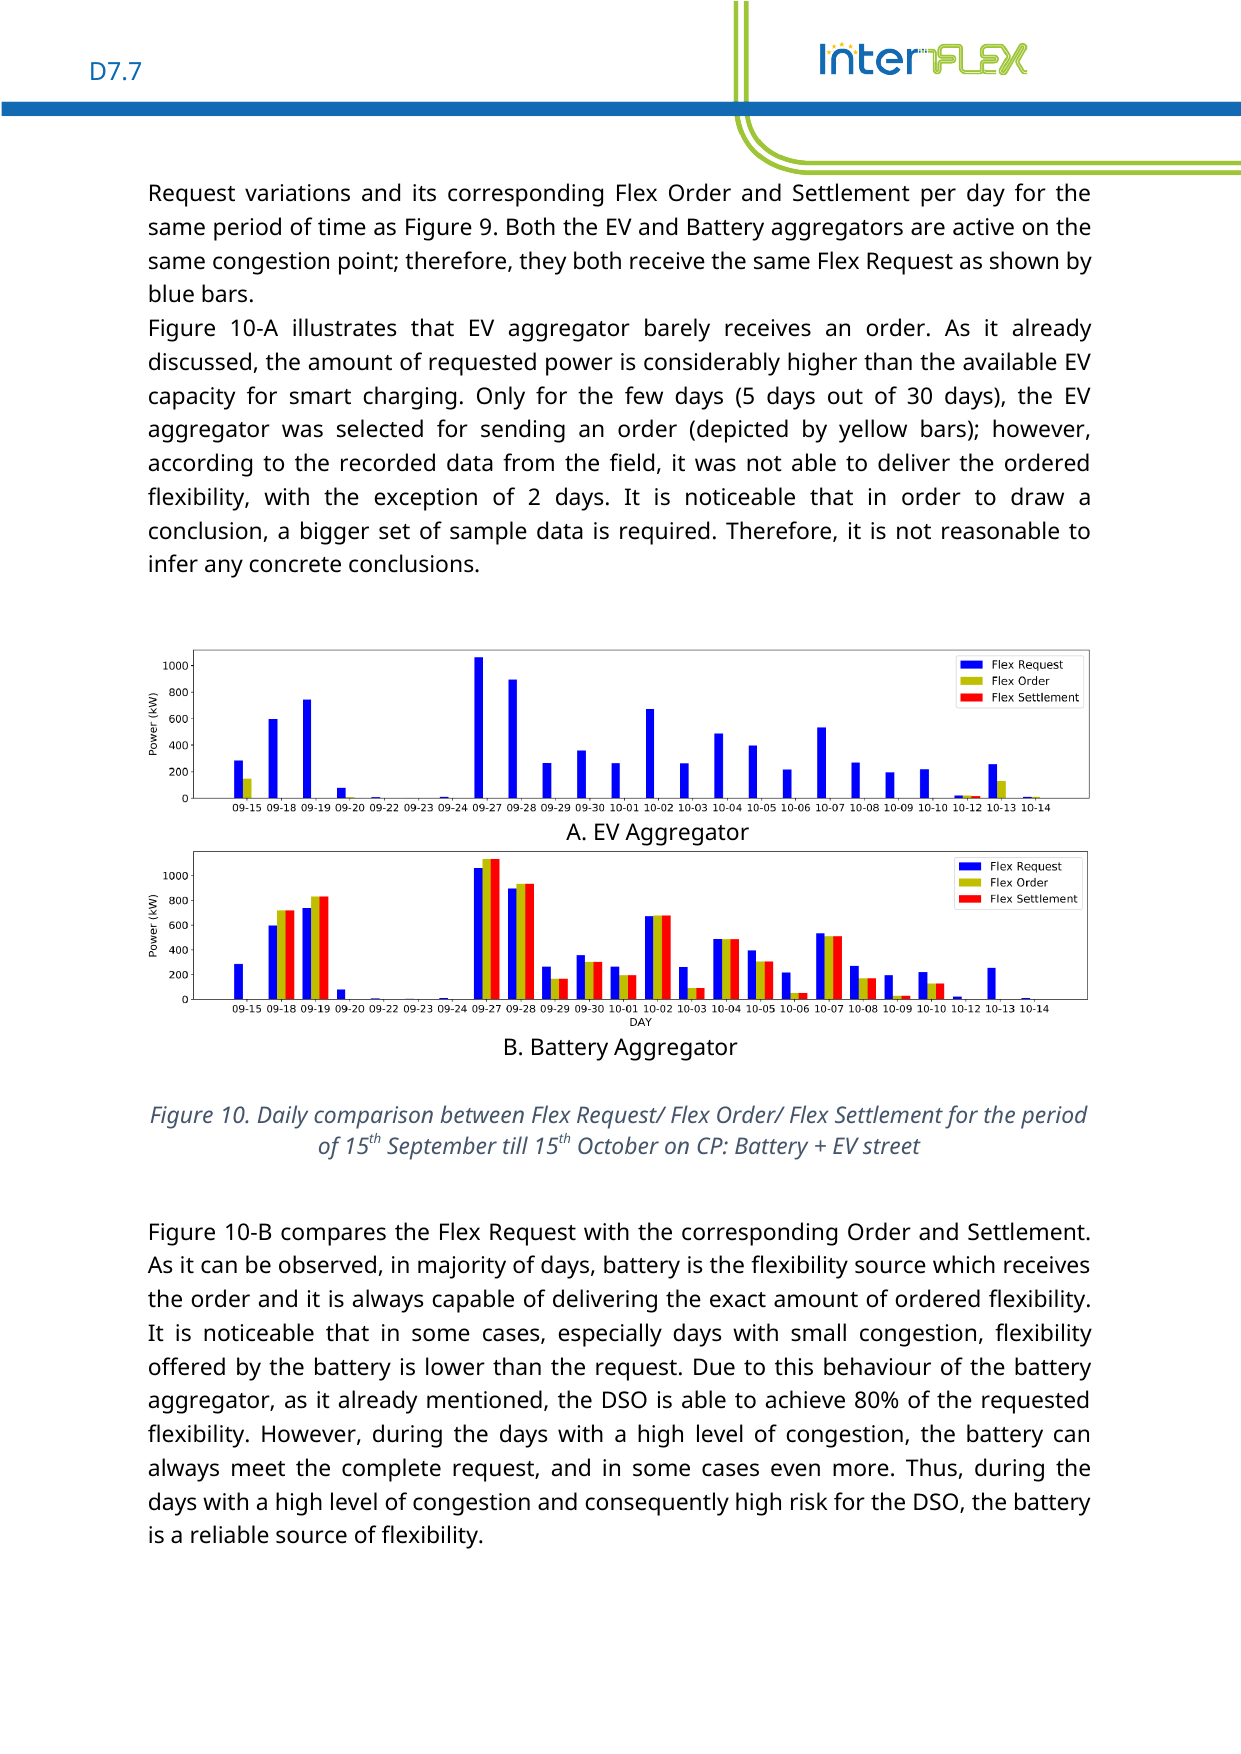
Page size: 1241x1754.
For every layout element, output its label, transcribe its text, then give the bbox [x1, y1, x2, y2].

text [148, 177, 1092, 310]
text A. EV Aggregator [223, 816, 1092, 847]
picture [147, 649, 1093, 814]
text Figure 10-B compares the Flex Request with the corresponding Order and Settlement. As it can be observed, in majority of days, battery is the flexibility source which receives the order and it is always capable of delivering the exact amount of ordered flexibility. It is noticeable that in some cases, especially days with small congestion, flexibility offered by the battery is lower than the request. Due to this behaviour of the battery aggregator, as it already mentioned, the DSO is able to achieve 80% of the requested flexibility. However, during the days with a high level of congestion, the battery can always meet the complete request, and in some cases even more. Thus, during the days with a high level of congestion and consequently high risk for the DSO, the battery is a reliable source of flexibility. [148, 1216, 1092, 1551]
text B. Battery Aggregator [148, 1031, 1092, 1062]
picture [147, 850, 1093, 1029]
picture [1, 1, 1241, 183]
text Figure 10-A illustrates that EV aggregator barely receives an order. As it already discussed, the amount of requested power is considerably higher than the available EV capacity for smart charging. Only for the few days (5 days out of 30 days), the EV aggregator was selected for sending an order (depicted by yellow bars); however, according to the recorded data from the field, it was not able to deliver the ordered flexibility, with the exception of 2 days. It is noticeable that in order to draw a conclusion, a bigger set of sample data is required. Therefore, it is not reasonable to infer any concrete conclusions. [148, 312, 1092, 580]
text Figure 10. Daily comparison between Flex Request/ Flex Order/ Flex Settlement for the period of 15th September till 15th October on CP: Battery + EV street [148, 1098, 1092, 1161]
